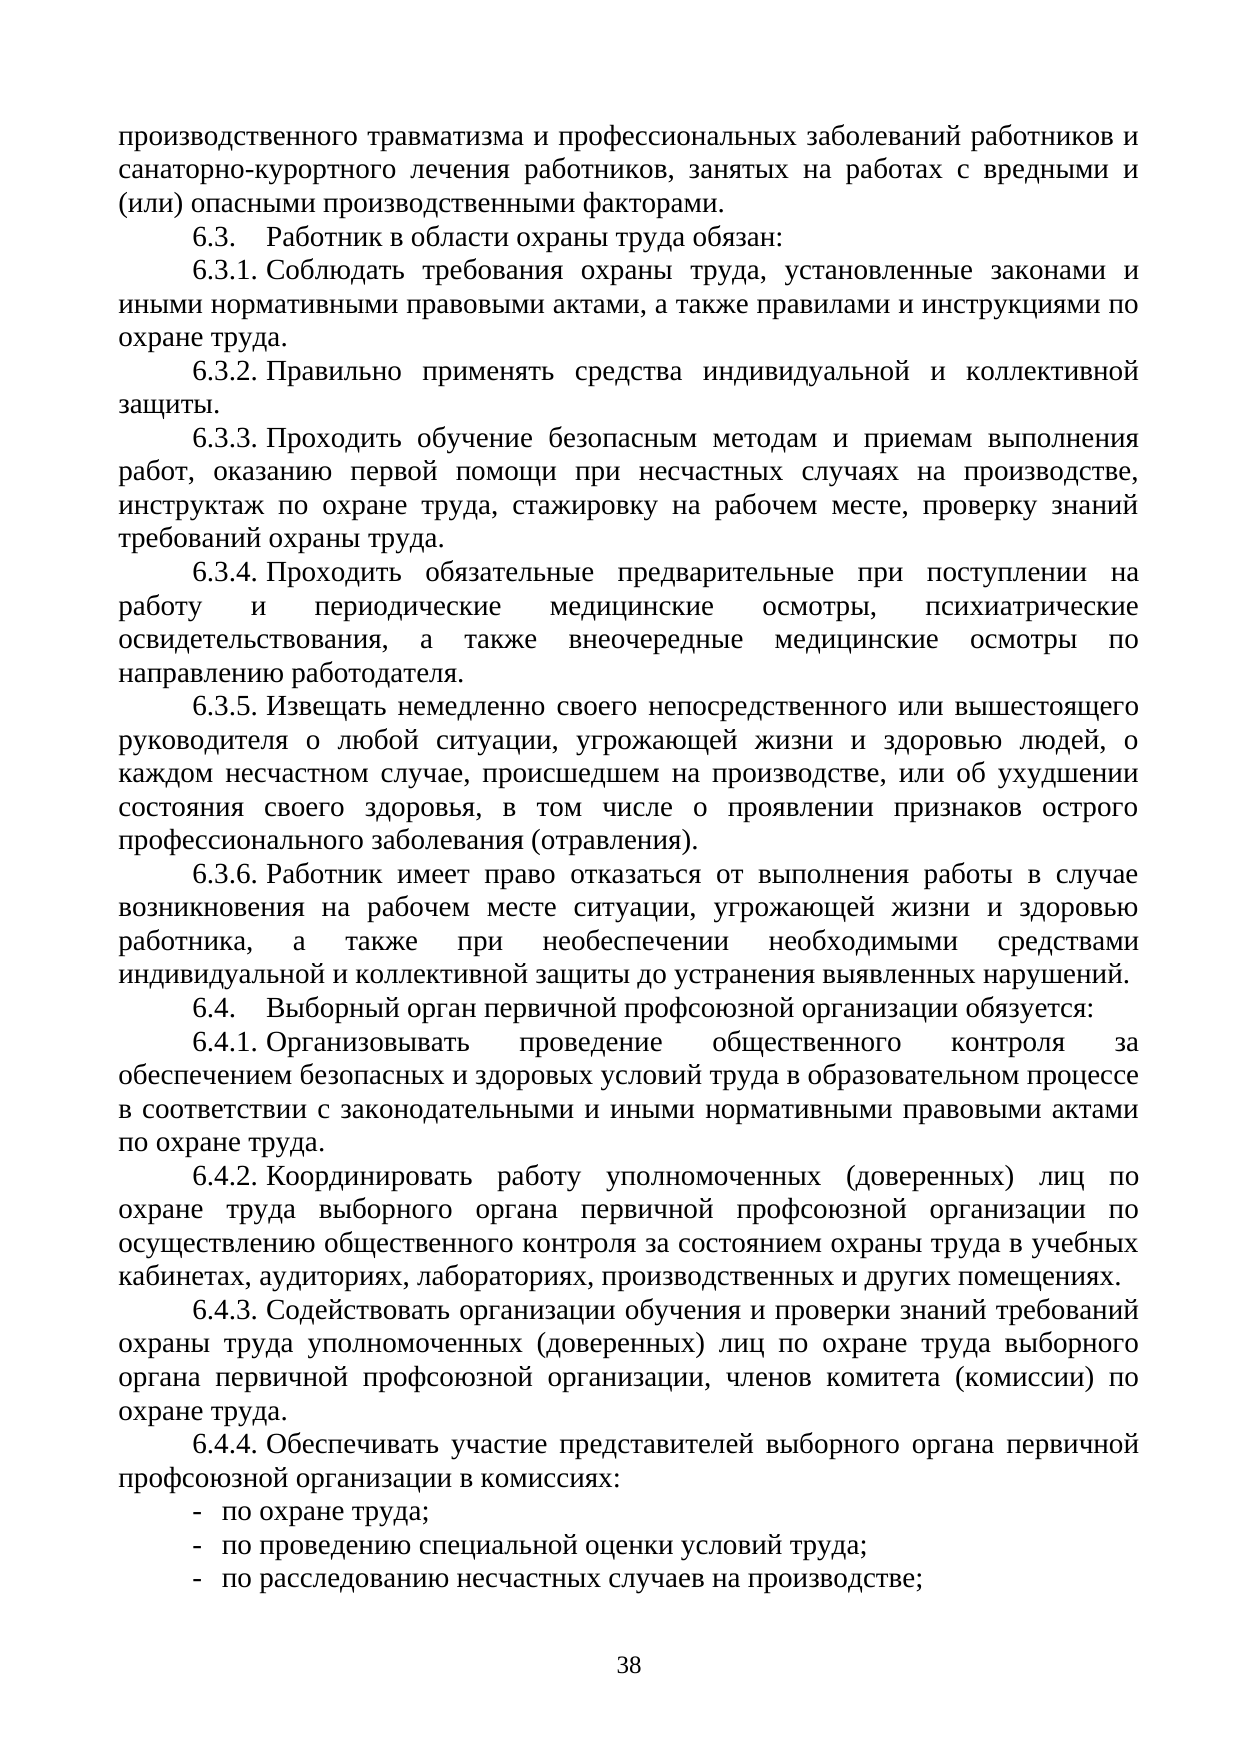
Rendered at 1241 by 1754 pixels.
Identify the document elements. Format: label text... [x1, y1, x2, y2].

text 6.3.3. Проходить обучение безопасным методам и приемам выполнения работ, оказанию первой помощи при несчастных случаях на производстве, инструктаж по охране труда, стажировку на рабочем месте, проверку знаний требований охраны труда. [118, 420, 1140, 554]
text 6.3. Работник в области охраны труда обязан: [118, 219, 1140, 252]
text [118, 118, 1140, 219]
text - по расследованию несчастных случаев на производстве; [118, 1560, 1140, 1594]
text 6.3.4. Проходить обязательные предварительные при поступлении на работу и периодические медицинские осмотры, психиатрические освидетельствования, а также внеочередные медицинские осмотры по направлению работодателя. [118, 554, 1140, 688]
text 6.4. Выборный орган первичной профсоюзной организации обязуется: [118, 990, 1140, 1024]
text - по охране труда; [118, 1493, 1140, 1527]
text 6.4.4. Обеспечивать участие представителей выборного органа первичной профсоюзной организации в комиссиях: [118, 1426, 1140, 1493]
text 6.3.2. Правильно применять средства индивидуальной и коллективной защиты. [118, 353, 1140, 420]
text 6.3.1. Соблюдать требования охраны труда, установленные законами и иными нормативными правовыми актами, а также правилами и инструкциями по охране труда. [118, 252, 1140, 353]
text 6.4.2. Координировать работу уполномоченных (доверенных) лиц по охране труда выборного органа первичной профсоюзной организации по осуществлению общественного контроля за состоянием охраны труда в учебных кабинетах, аудиториях, лабораториях, производственных и других помещениях. [118, 1158, 1140, 1292]
text 6.4.1. Организовывать проведение общественного контроля за обеспечением безопасных и здоровых условий труда в образовательном процессе в соответствии с законодательными и иными нормативными правовыми актами по охране труда. [118, 1024, 1140, 1158]
text 6.3.5. Извещать немедленно своего непосредственного или вышестоящего руководителя о любой ситуации, угрожающей жизни и здоровью людей, о каждом несчастном случае, происшедшем на производстве, или об ухудшении состояния своего здоровья, в том числе о проявлении признаков острого профессионального заболевания (отравления). [118, 688, 1140, 856]
text - по проведению специальной оценки условий труда; [118, 1527, 1140, 1560]
text 6.4.3. Содействовать организации обучения и проверки знаний требований охраны труда уполномоченных (доверенных) лиц по охране труда выборного органа первичной профсоюзной организации, членов комитета (комиссии) по охране труда. [118, 1292, 1140, 1426]
text 6.3.6. Работник имеет право отказаться от выполнения работы в случае возникновения на рабочем месте ситуации, угрожающей жизни и здоровью работника, а также при необеспечении необходимыми средствами индивидуальной и коллективной защиты до устранения выявленных нарушений. [118, 856, 1140, 990]
